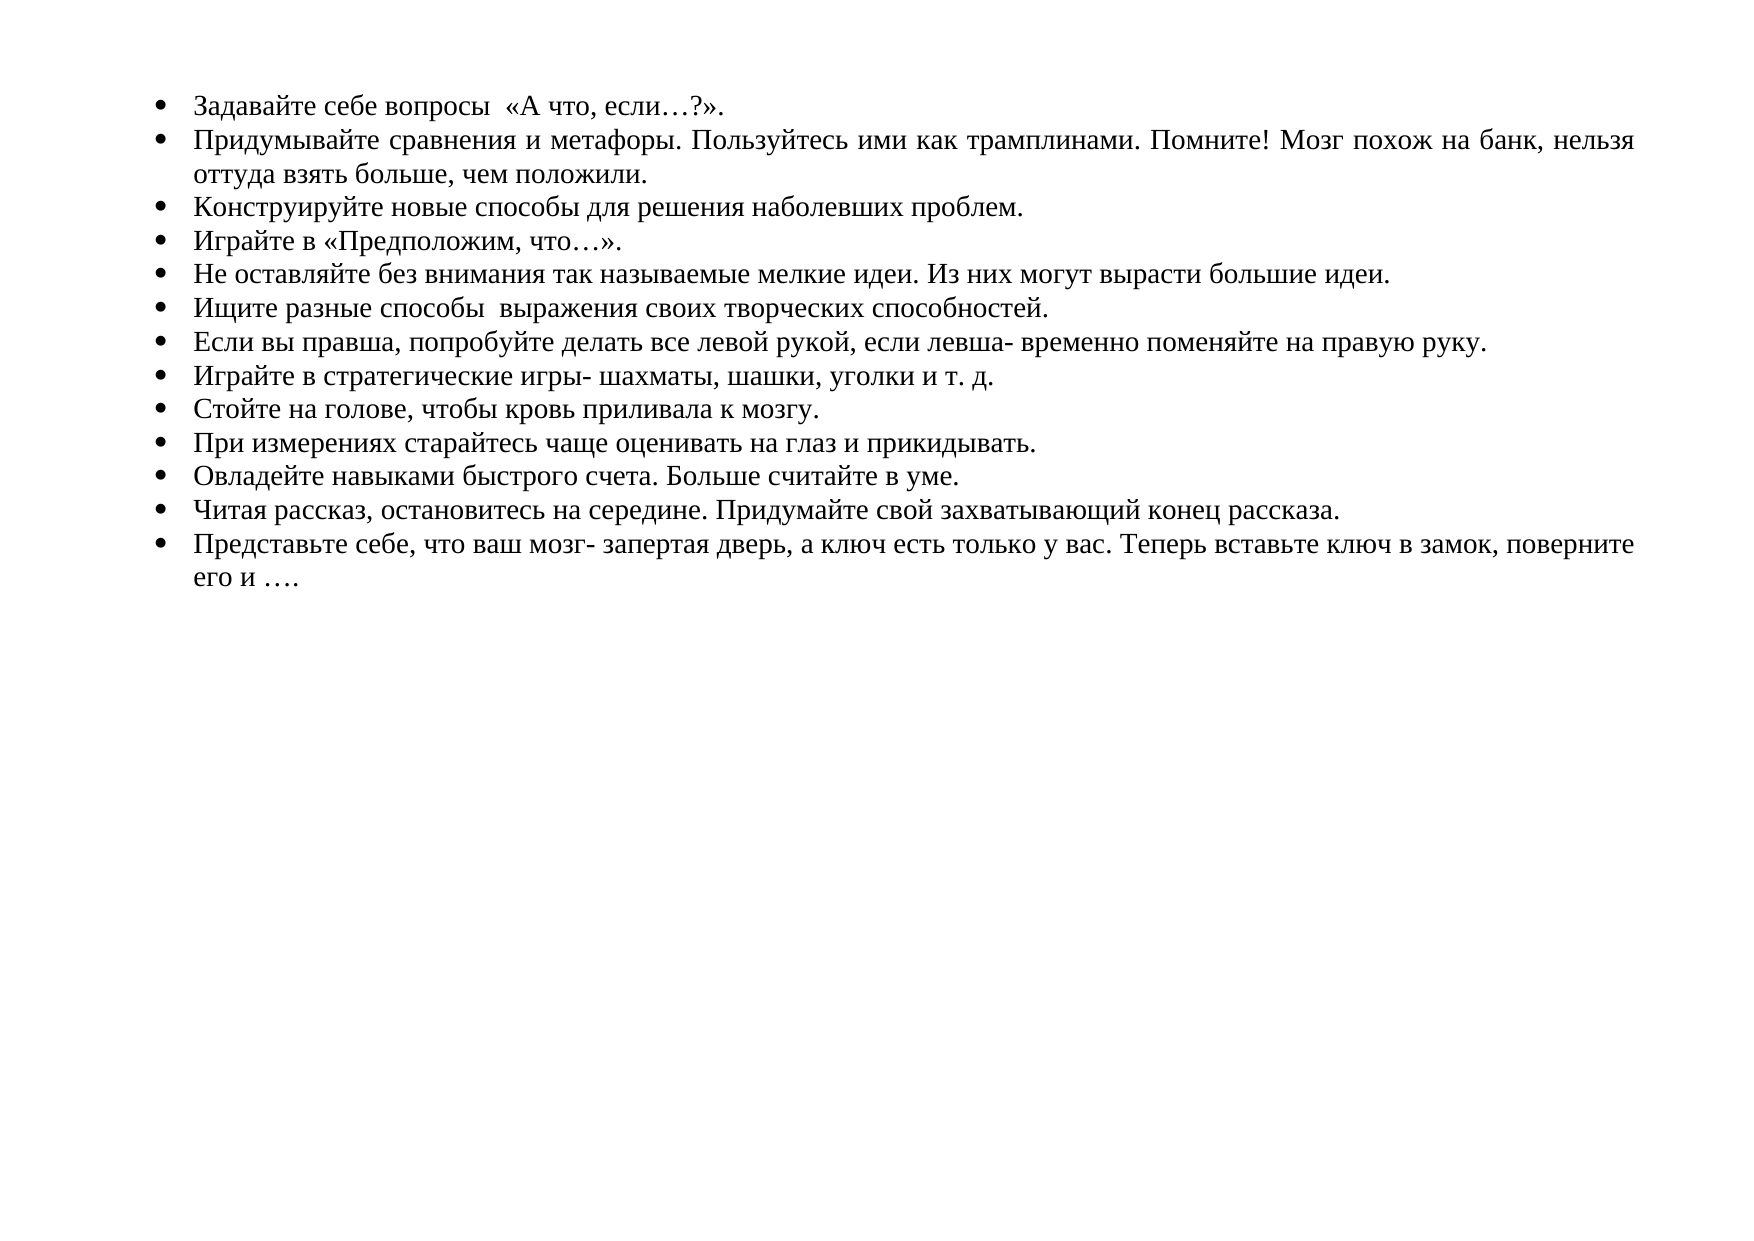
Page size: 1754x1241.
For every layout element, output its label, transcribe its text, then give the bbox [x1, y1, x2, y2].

list Если вы правша, попробуйте делать все левой рукой, если левша- временно поменяйте на правую руку. [156, 324, 1636, 358]
list Придумывайте сравнения и метафоры. Пользуйтесь ими как трамплинами. Помните! Мозг похож на банк, нельзя оттуда взять больше, чем положили. [156, 122, 1636, 189]
list При измерениях старайтесь чаще оценивать на глаз и прикидывать. [156, 425, 1636, 458]
list Ищите разные способы выражения своих творческих способностей. [156, 290, 1636, 324]
list Стойте на голове, чтобы кровь приливала к мозгу. [156, 391, 1636, 425]
list Конструируйте новые способы для решения наболевших проблем. [156, 189, 1636, 223]
list Играйте в стратегические игры- шахматы, шашки, уголки и т. д. [156, 358, 1636, 391]
list Не оставляйте без внимания так называемые мелкие идеи. Из них могут вырасти большие идеи. [156, 257, 1636, 290]
list Представьте себе, что ваш мозг- запертая дверь, а ключ есть только у вас. Теперь вставьте ключ в замок, поверните его и …. [156, 526, 1636, 593]
list Овладейте навыками быстрого счета. Больше считайте в уме. [156, 458, 1636, 492]
list Читая рассказ, остановитесь на середине. Придумайте свой захватывающий конец рассказа. [156, 492, 1636, 526]
list Играйте в «Предположим, что…». [156, 223, 1636, 257]
list Задавайте себе вопросы «А что, если…?». [156, 88, 1636, 122]
